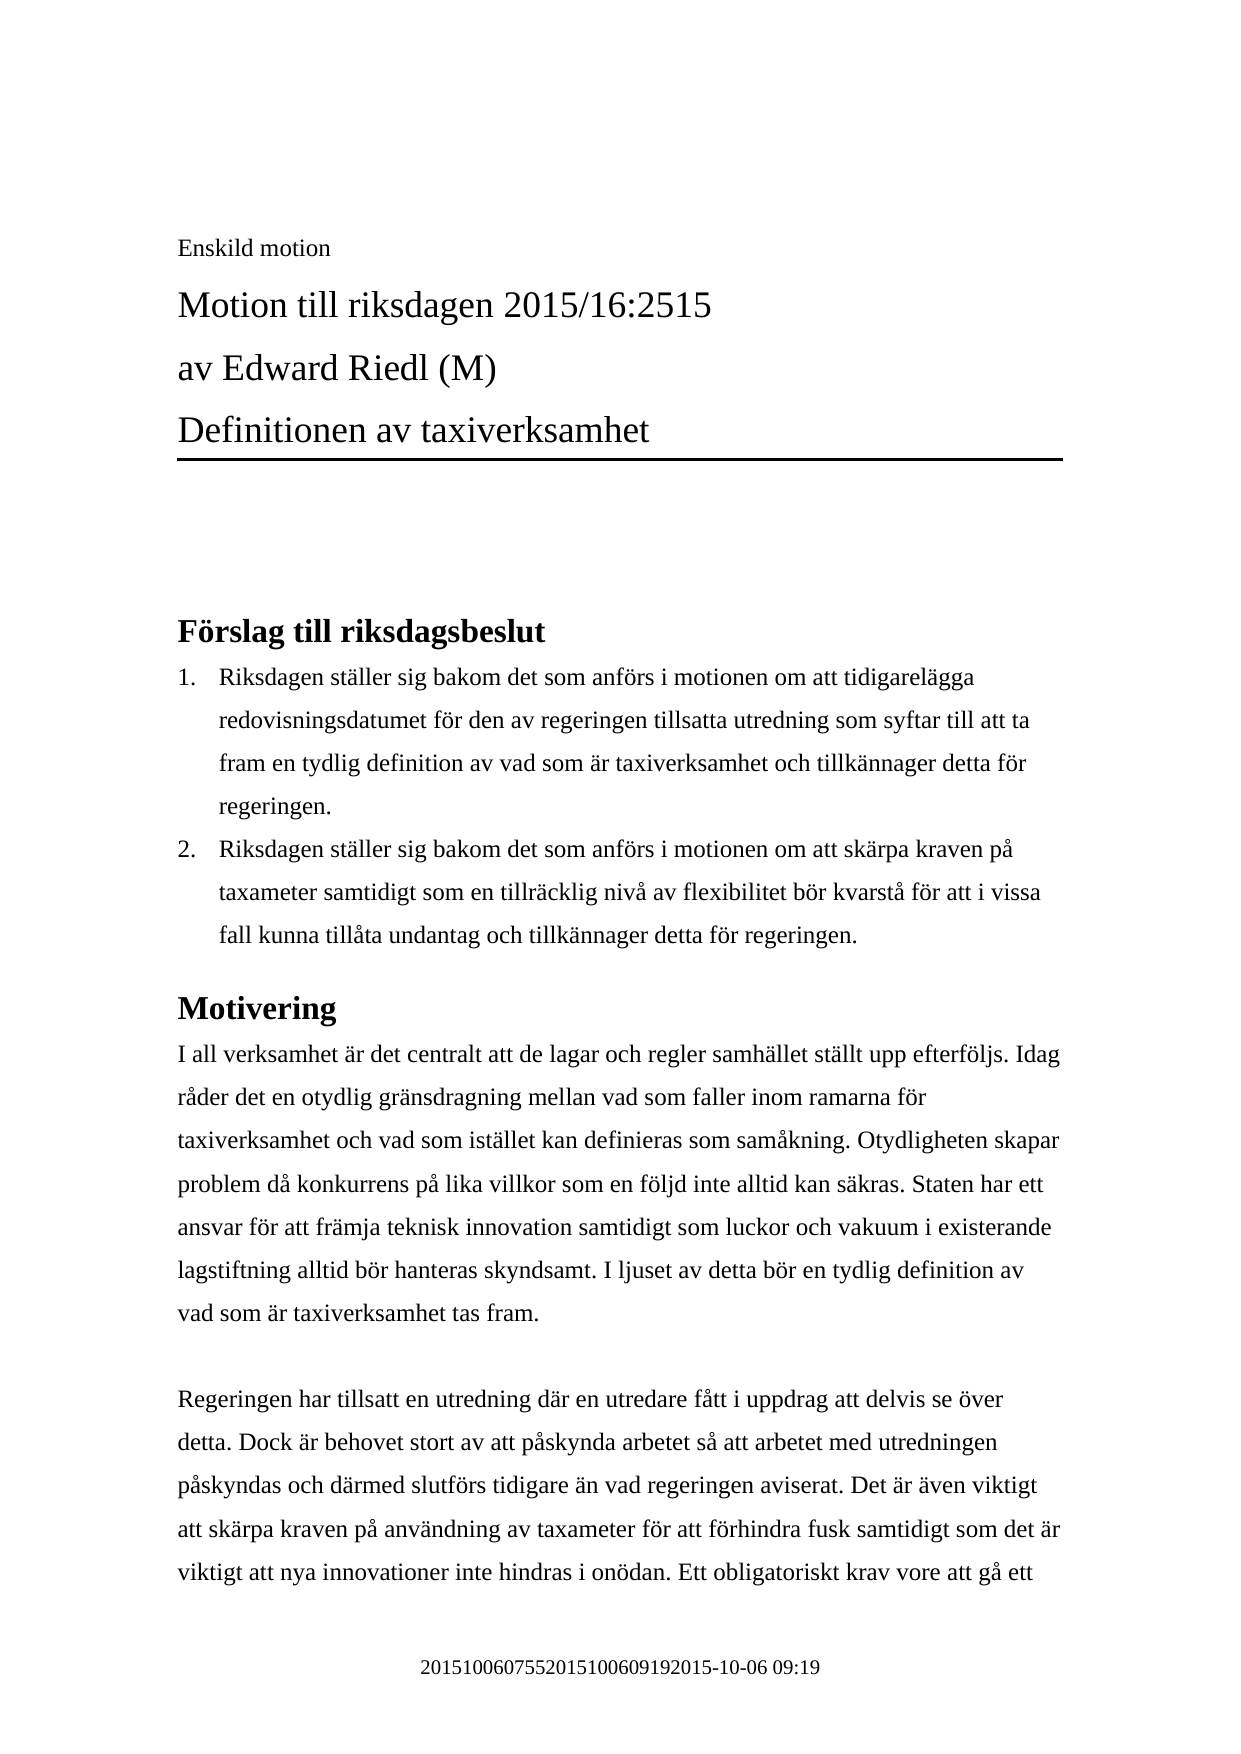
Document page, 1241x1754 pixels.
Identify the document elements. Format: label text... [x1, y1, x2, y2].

subtitle Motivering [177, 988, 1063, 1027]
text I all verksamhet är det centralt att de lagar och regler samhället ställt upp efterföljs. Idag råder det en otydlig gränsdragning mellan vad som faller inom ramarna för taxiverksamhet och vad som istället kan definieras som samåkning. Otydligheten skapar problem då konkurrens på lika villkor som en följd inte alltid kan säkras. Staten har ett ansvar för att främja teknisk innovation samtidigt som luckor och vakuum i existerande lagstiftning alltid bör hanteras skyndsamt. I ljuset av detta bör en tydlig definition av vad som är taxiverksamhet tas fram. [177, 1039, 1063, 1327]
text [177, 1384, 1063, 1586]
